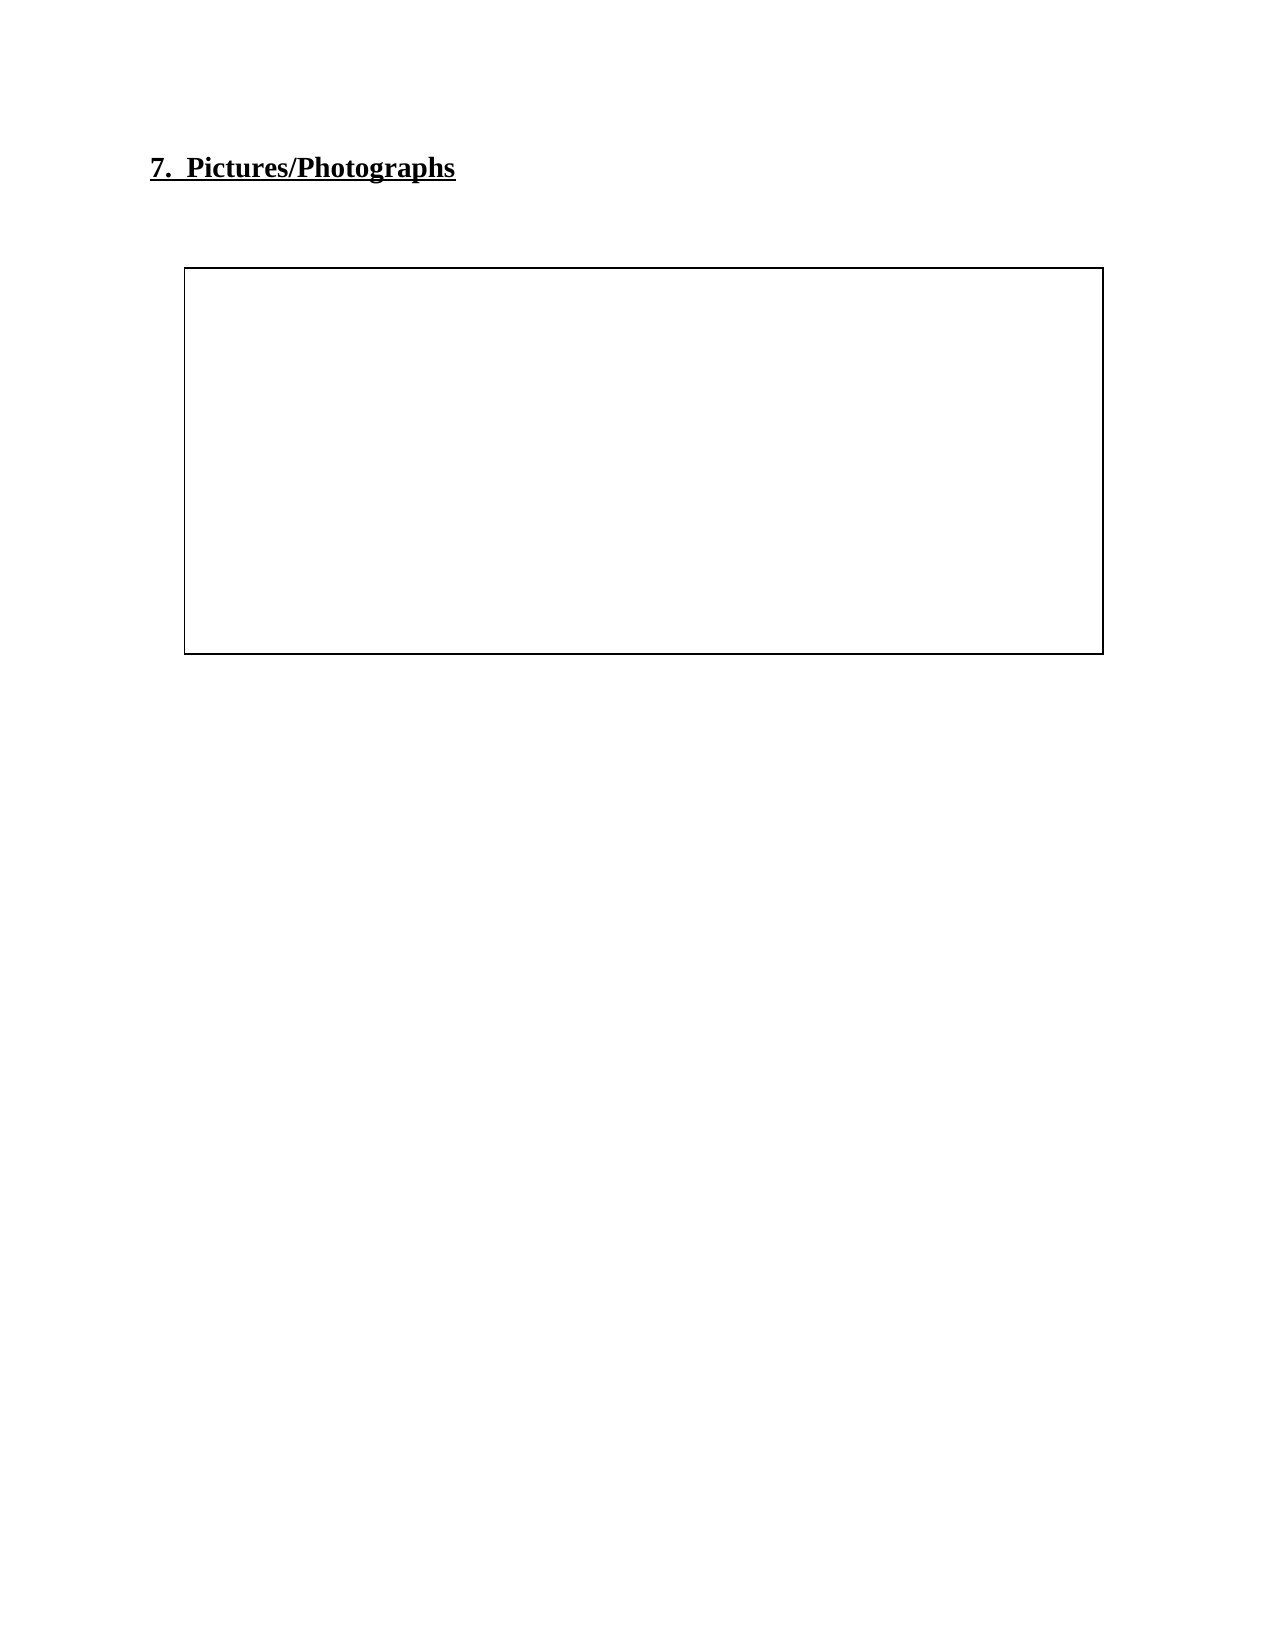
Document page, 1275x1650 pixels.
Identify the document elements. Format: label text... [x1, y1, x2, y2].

text 7. Pictures/Photographs [150, 150, 1125, 183]
